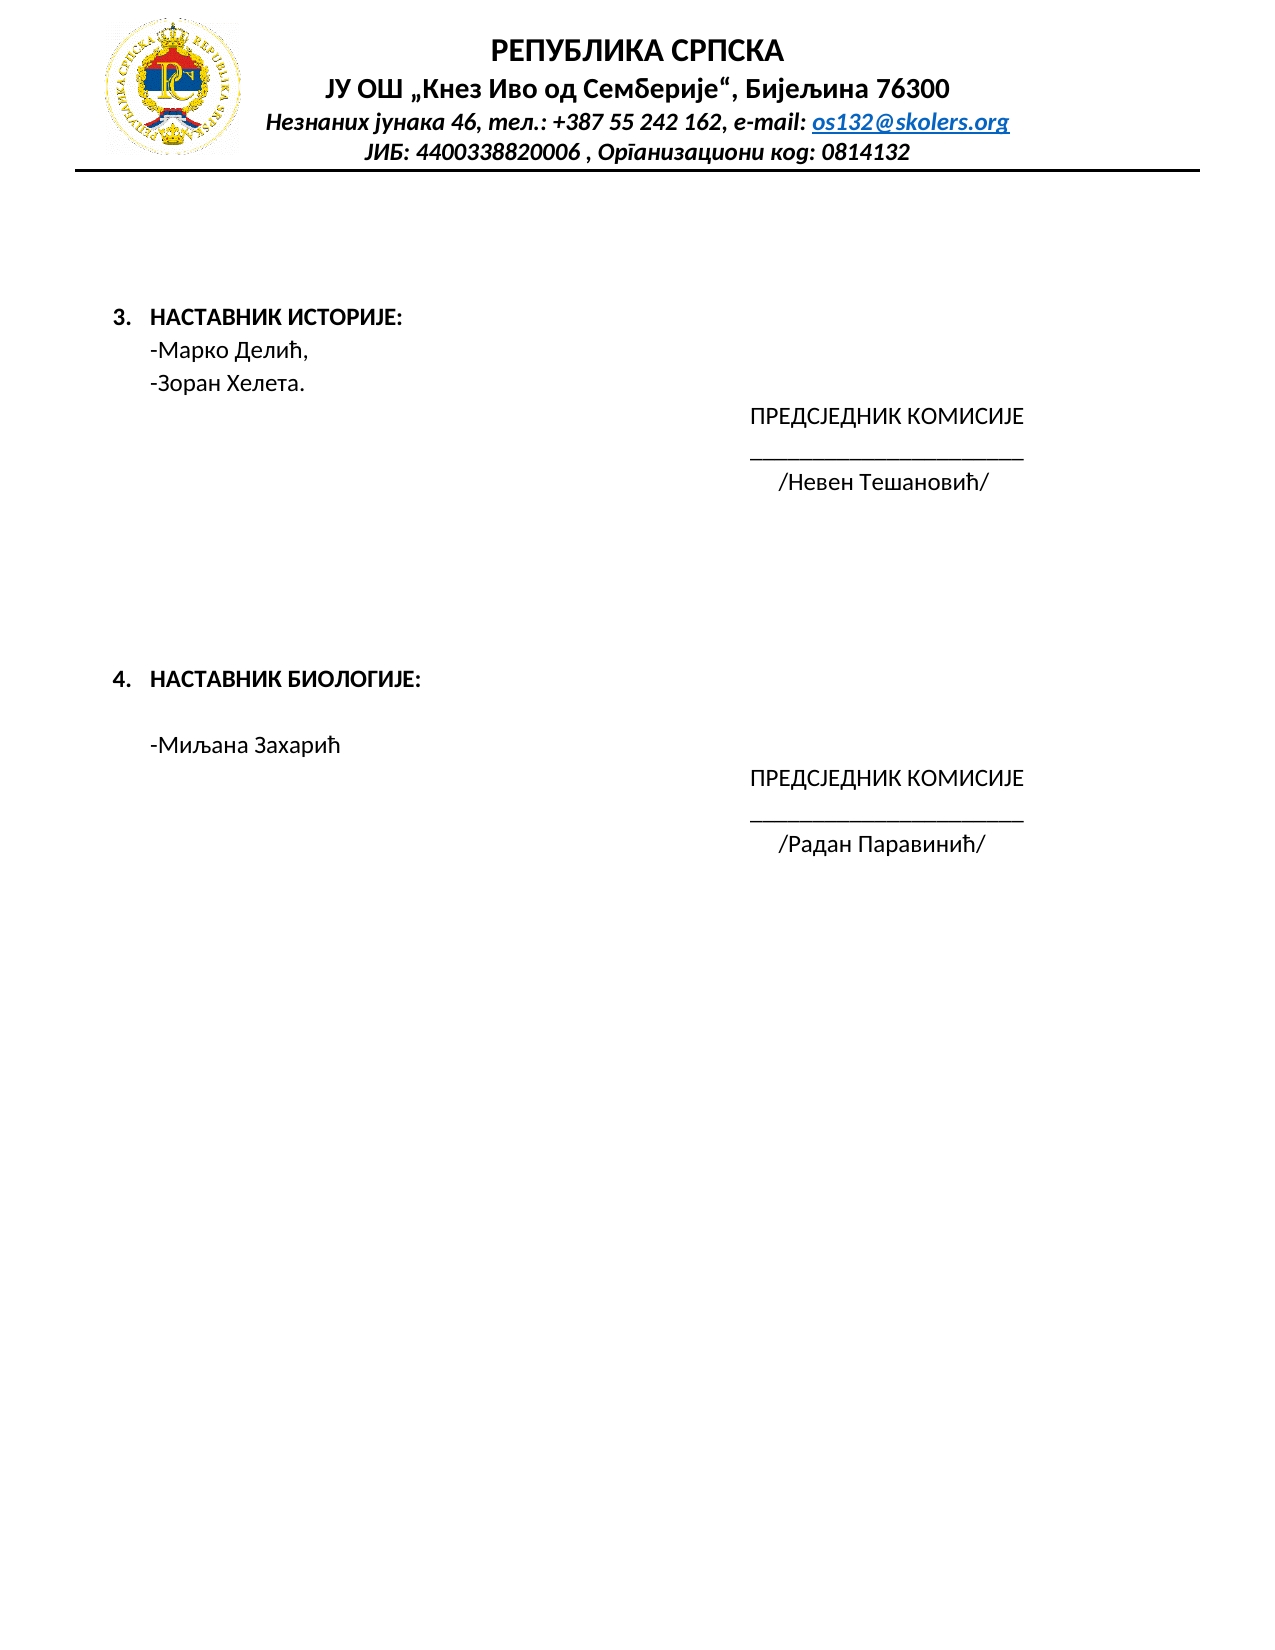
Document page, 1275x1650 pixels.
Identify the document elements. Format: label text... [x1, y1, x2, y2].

list -Зоран Хелета. [150, 367, 1200, 398]
list ______________________ [150, 433, 1200, 463]
list -Миљана Захарић [150, 729, 1200, 760]
list /Радан Паравинић/ [150, 828, 1200, 858]
picture [104, 18, 241, 155]
list -Марко Делић, [150, 334, 1200, 365]
list ПРЕДСЈЕДНИК КОМИСИЈЕ [150, 400, 1200, 431]
list НАСТАВНИК ИСТОРИЈЕ: [112, 301, 1200, 332]
list НАСТАВНИК БИОЛОГИЈЕ: [112, 663, 1200, 694]
list ______________________ [150, 795, 1200, 826]
list /Невен Тешановић/ [150, 466, 1200, 496]
list ПРЕДСЈЕДНИК КОМИСИЈЕ [150, 762, 1200, 793]
